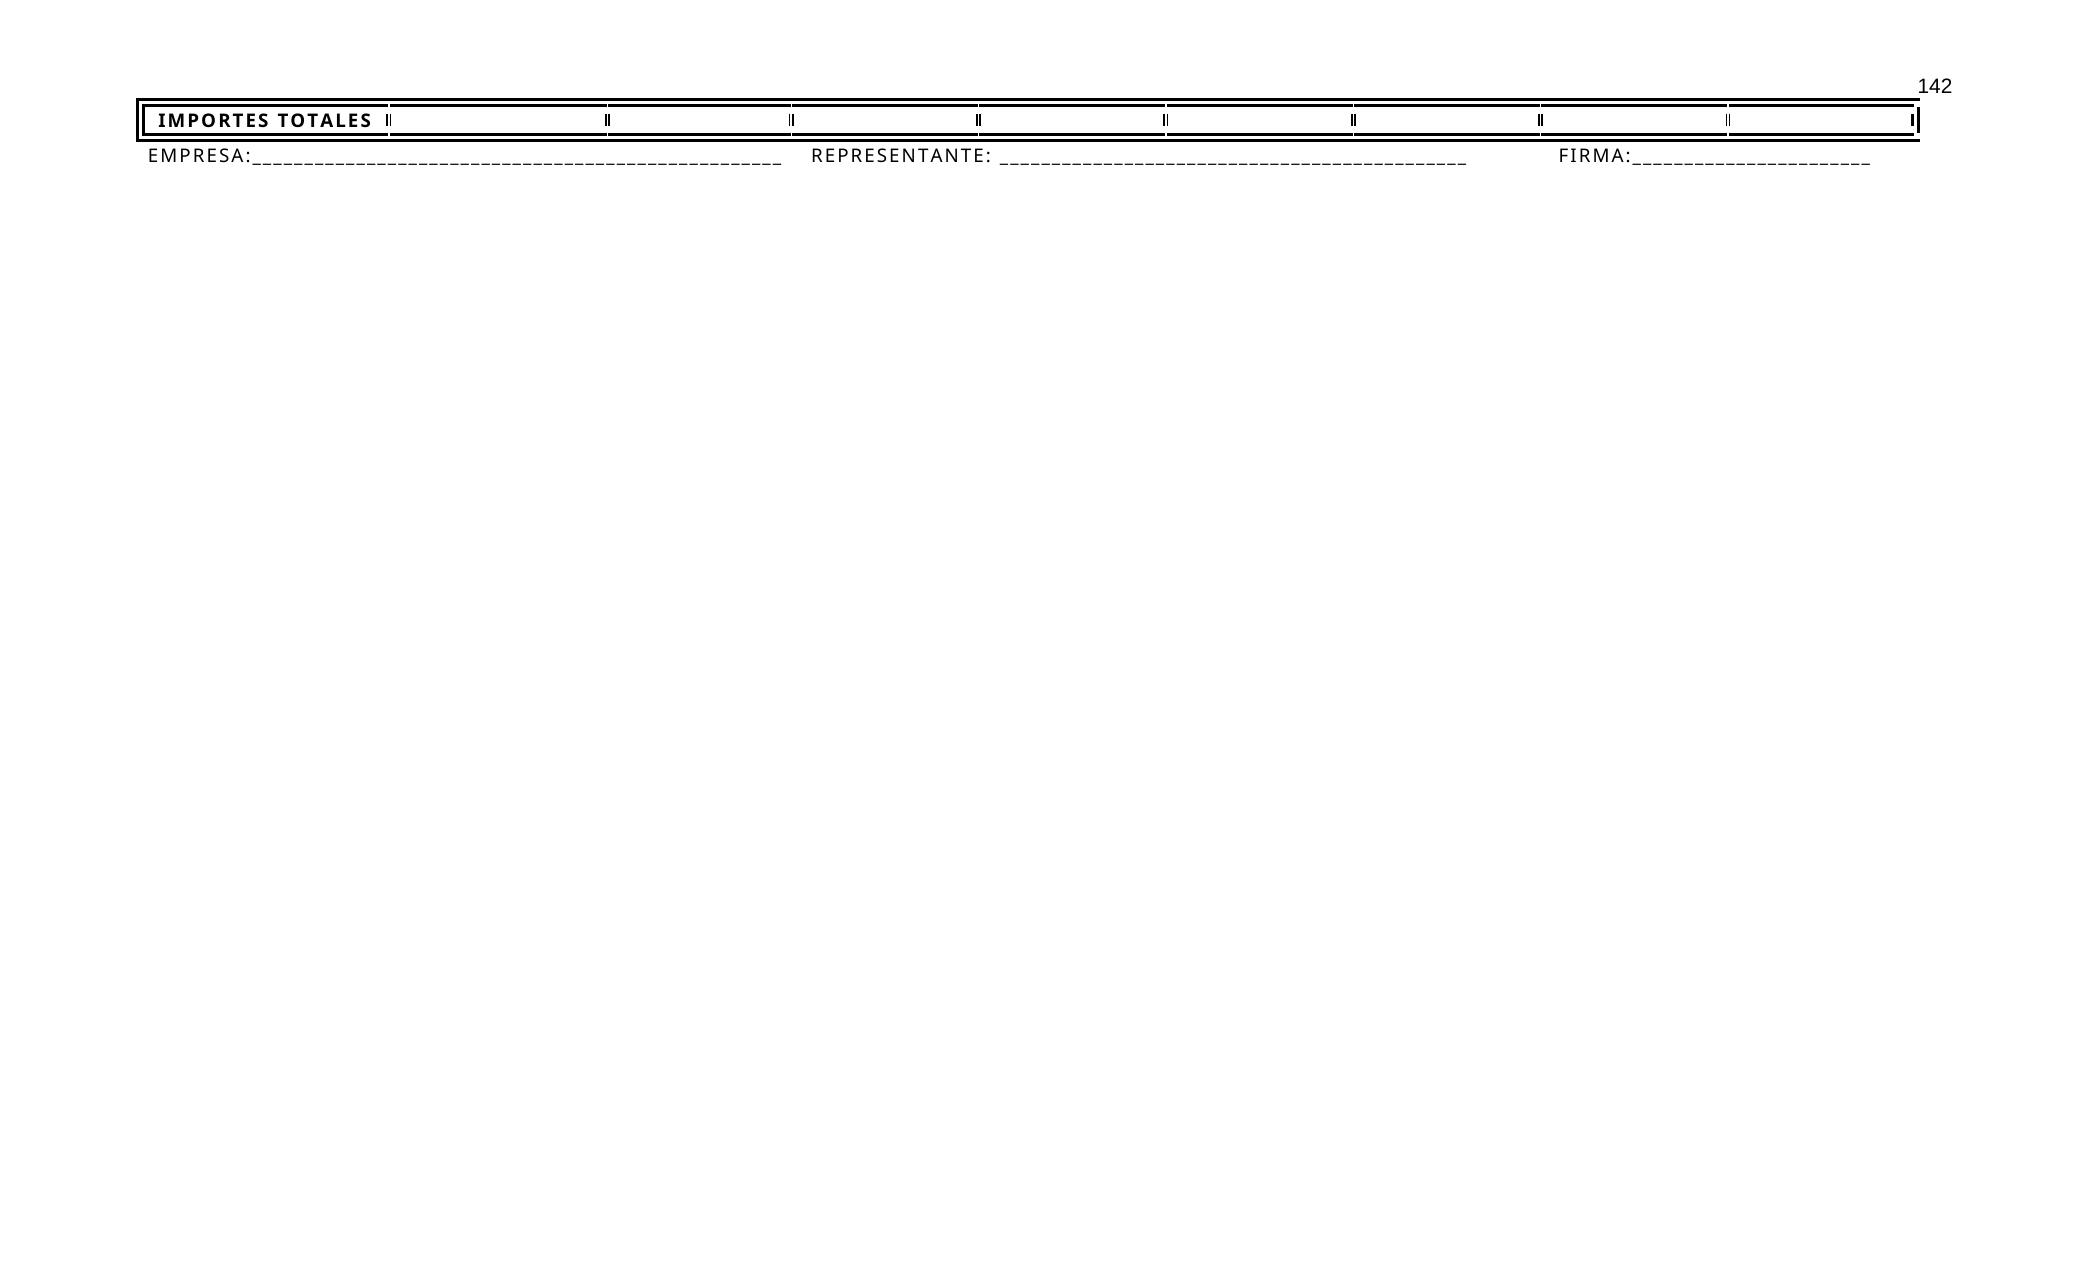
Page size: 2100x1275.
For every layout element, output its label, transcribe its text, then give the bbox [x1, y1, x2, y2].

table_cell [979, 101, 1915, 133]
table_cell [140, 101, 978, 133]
text EMPRESA:___________________________________________________ REPRESENTANTE: _____________________________________________ FIRMA:_______________________ [148, 142, 1952, 168]
